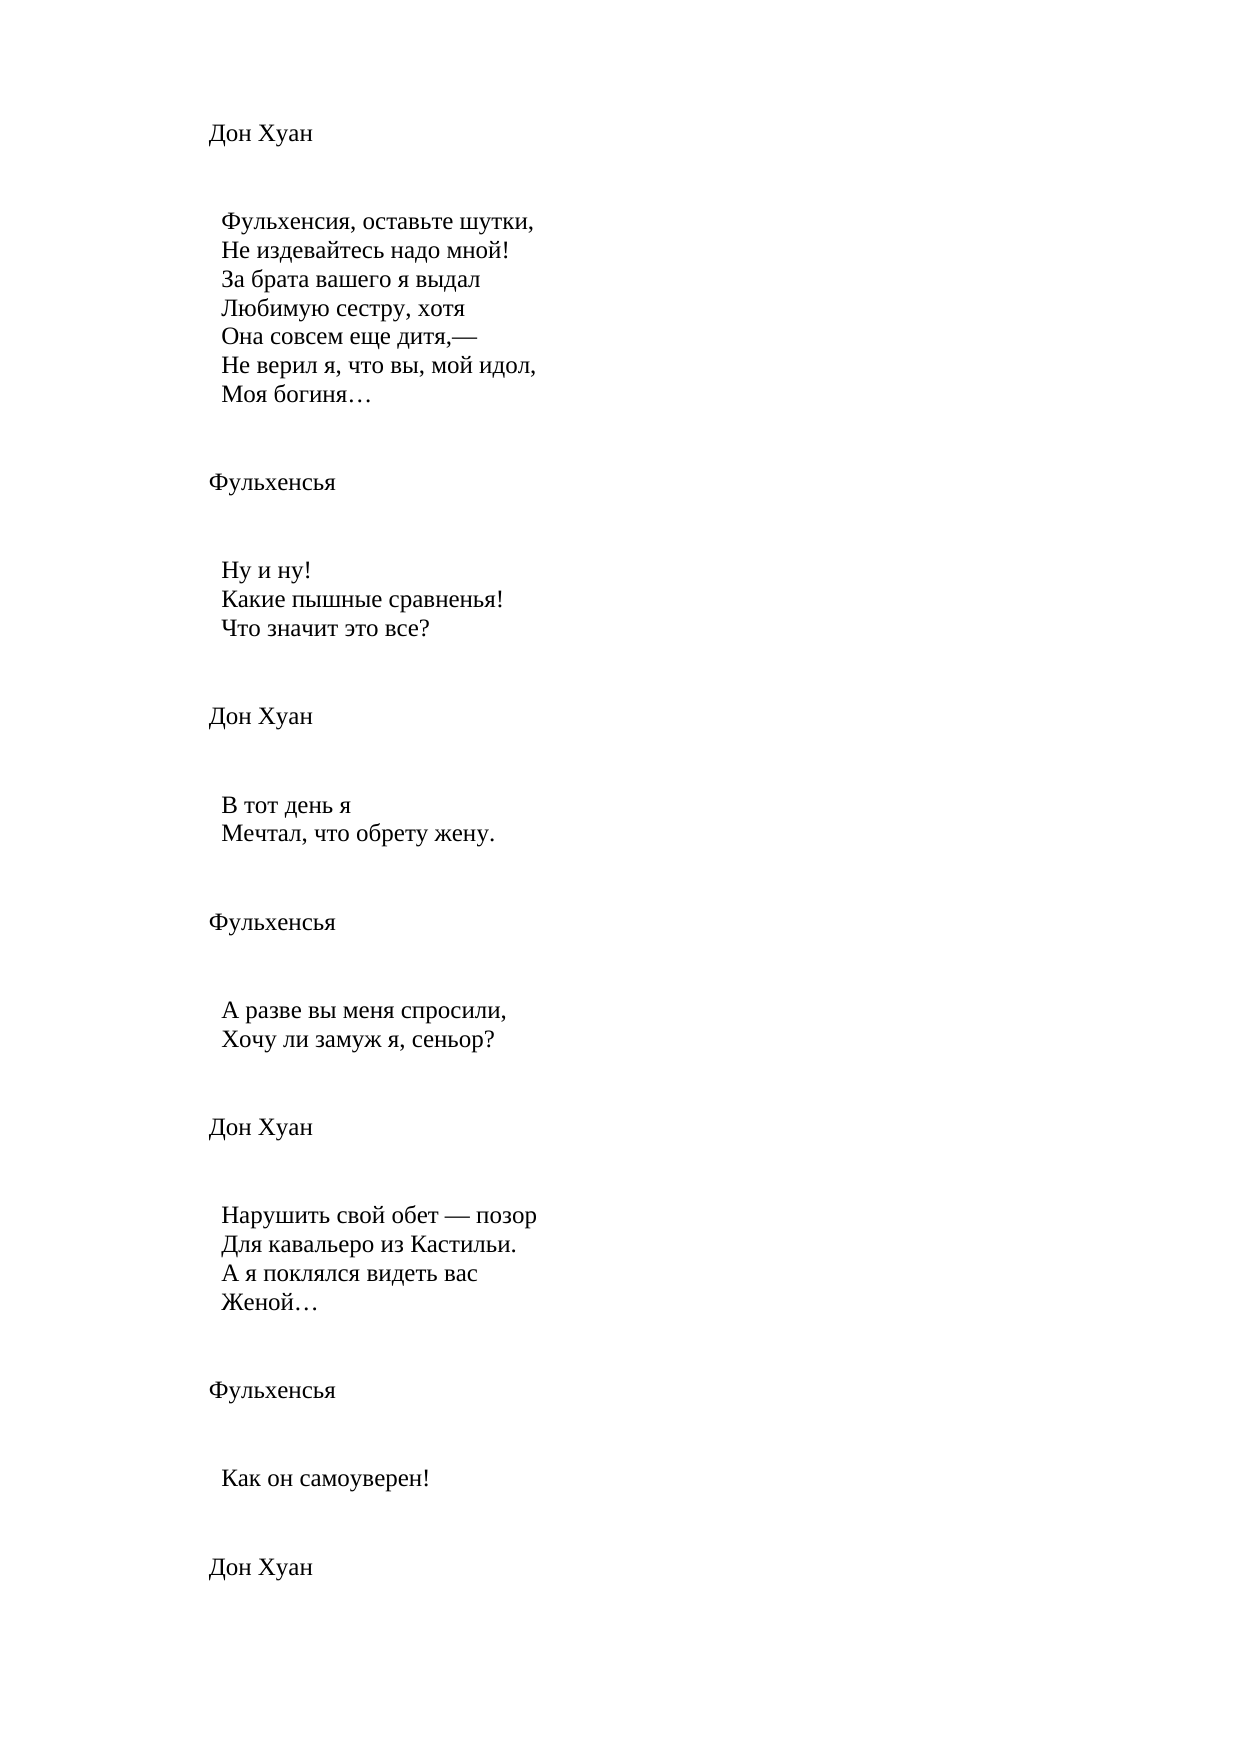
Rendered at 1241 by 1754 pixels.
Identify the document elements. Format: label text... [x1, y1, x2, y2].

text А разве вы меня спросили, [177, 995, 1152, 1024]
text Мечтал, что обрету жену. [177, 818, 1152, 847]
text Дон Хуан [177, 1552, 1152, 1581]
text В тот день я [177, 790, 1152, 818]
text Дон Хуан [177, 701, 1152, 730]
text А я поклялся видеть вас [177, 1258, 1152, 1287]
text Хочу ли замуж я, сеньор? [177, 1024, 1152, 1053]
text Любимую сестру, хотя [177, 293, 1152, 321]
text Дон Хуан [177, 1112, 1152, 1141]
text Какие пышные сравненья! [177, 584, 1152, 613]
text Фульхенсья [177, 467, 1152, 496]
text Она совсем еще дитя,— [177, 321, 1152, 350]
text Что значит это все? [177, 613, 1152, 642]
text Моя богиня… [177, 379, 1152, 408]
text Для кавальеро из Кастильи. [177, 1229, 1152, 1258]
text Фульхенсия, оставьте шутки, [177, 206, 1152, 235]
text Дон Хуан [177, 118, 1152, 147]
text За брата вашего я выдал [177, 264, 1152, 293]
text Как он самоуверен! [177, 1463, 1152, 1492]
text Фульхенсья [177, 907, 1152, 936]
text Ну и ну! [177, 556, 1152, 584]
text Не верил я, что вы, мой идол, [177, 350, 1152, 379]
text Женой… [177, 1287, 1152, 1316]
text Не издевайтесь надо мной! [177, 235, 1152, 264]
text Фульхенсья [177, 1375, 1152, 1404]
text Нарушить свой обет — позор [177, 1201, 1152, 1229]
